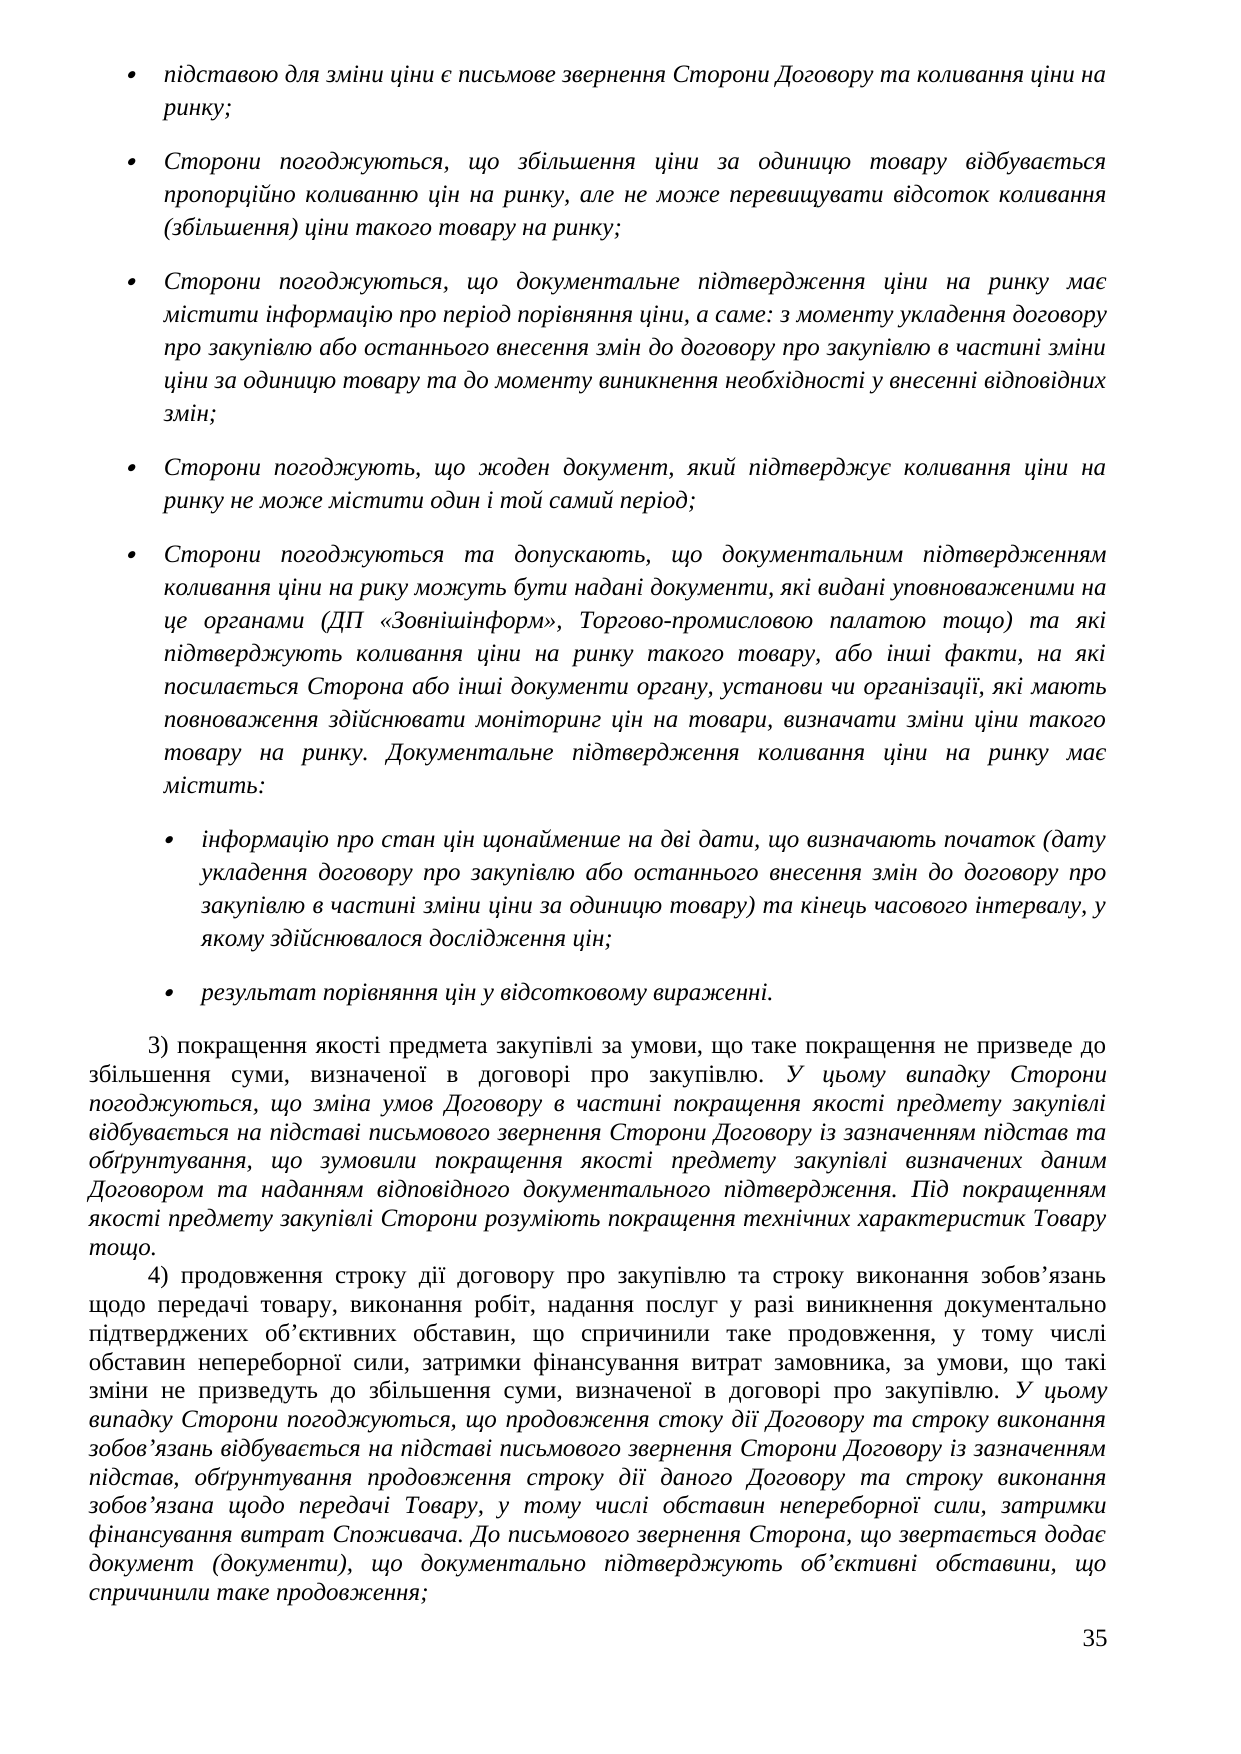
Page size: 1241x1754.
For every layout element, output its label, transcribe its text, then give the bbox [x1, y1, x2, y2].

list Сторони погоджуються та допускають, що документальним підтвердженням коливання ціни на рику можуть бути надані документи, які видані уповноваженими на це органами (ДП «Зовнішінформ», Торгово-промисловою палатою тощо) та які підтверджують коливання ціни на ринку такого товару, або інші факти, на які посилається Сторона або інші документи органу, установи чи організації, які мають повноваження здійснювати моніторинг цін на товари, визначати зміни ціни такого товару на ринку. Документальне підтвердження коливання ціни на ринку має містить: [126, 539, 1107, 798]
text 4) продовження строку дії договору про закупівлю та строку виконання зобов’язань щодо передачі товару, виконання робіт, надання послуг у разі виникнення документально підтверджених об’єктивних обставин, що спричинили таке продовження, у тому числі обставин непереборної сили, затримки фінансування витрат замовника, за умови, що такі зміни не призведуть до збільшення суми, визначеної в договорі про закупівлю. У цьому випадку Сторони погоджуються, що продовження стоку дії Договору та строку виконання зобов’язань відбувається на підставі письмового звернення Сторони Договору із зазначенням підстав, обґрунтування продовження строку дії даного Договору та строку виконання зобов’язана щодо передачі Товару, у тому числі обставин непереборної сили, затримки фінансування витрат Споживача. До письмового звернення Сторона, що звертається додає документ (документи), що документально підтверджують об’єктивні обставини, що спричинили таке продовження; [89, 1260, 1107, 1605]
list Сторони погоджують, що жоден документ, який підтверджує коливання ціни на ринку не може містити один і той самий період; [126, 452, 1107, 513]
list Сторони погоджуються, що документальне підтвердження ціни на ринку має містити інформацію про період порівняння ціни, а саме: з моменту укладення договору про закупівлю або останнього внесення змін до договору про закупівлю в частині зміни ціни за одиницю товару та до моменту виникнення необхідності у внесенні відповідних змін; [126, 266, 1107, 427]
list інформацію про стан цін щонайменше на дві дати, що визначають початок (дату укладення договору про закупівлю або останнього внесення змін до договору про закупівлю в частині зміни ціни за одиницю товару) та кінець часового інтервалу, у якому здійснювалося дослідження цін; [164, 824, 1107, 951]
list Сторони погоджуються, що збільшення ціни за одиницю товару відбувається пропорційно коливанню цін на ринку, але не може перевищувати відсоток коливання (збільшення) ціни такого товару на ринку; [126, 146, 1107, 241]
list підставою для зміни ціни є письмове звернення Сторони Договору та коливання ціни на ринку; [126, 59, 1107, 121]
list результат порівняння цін у відсотковому вираженні. [164, 977, 1107, 1005]
text 3) покращення якості предмета закупівлі за умови, що таке покращення не призведе до збільшення суми, визначеної в договорі про закупівлю. У цьому випадку Сторони погоджуються, що зміна умов Договору в частині покращення якості предмету закупівлі відбувається на підставі письмового звернення Сторони Договору із зазначенням підстав та обґрунтування, що зумовили покращення якості предмету закупівлі визначених даним Договором та наданням відповідного документального підтвердження. Під покращенням якості предмету закупівлі Сторони розуміють покращення технічних характеристик Товару тощо. [89, 1030, 1107, 1260]
